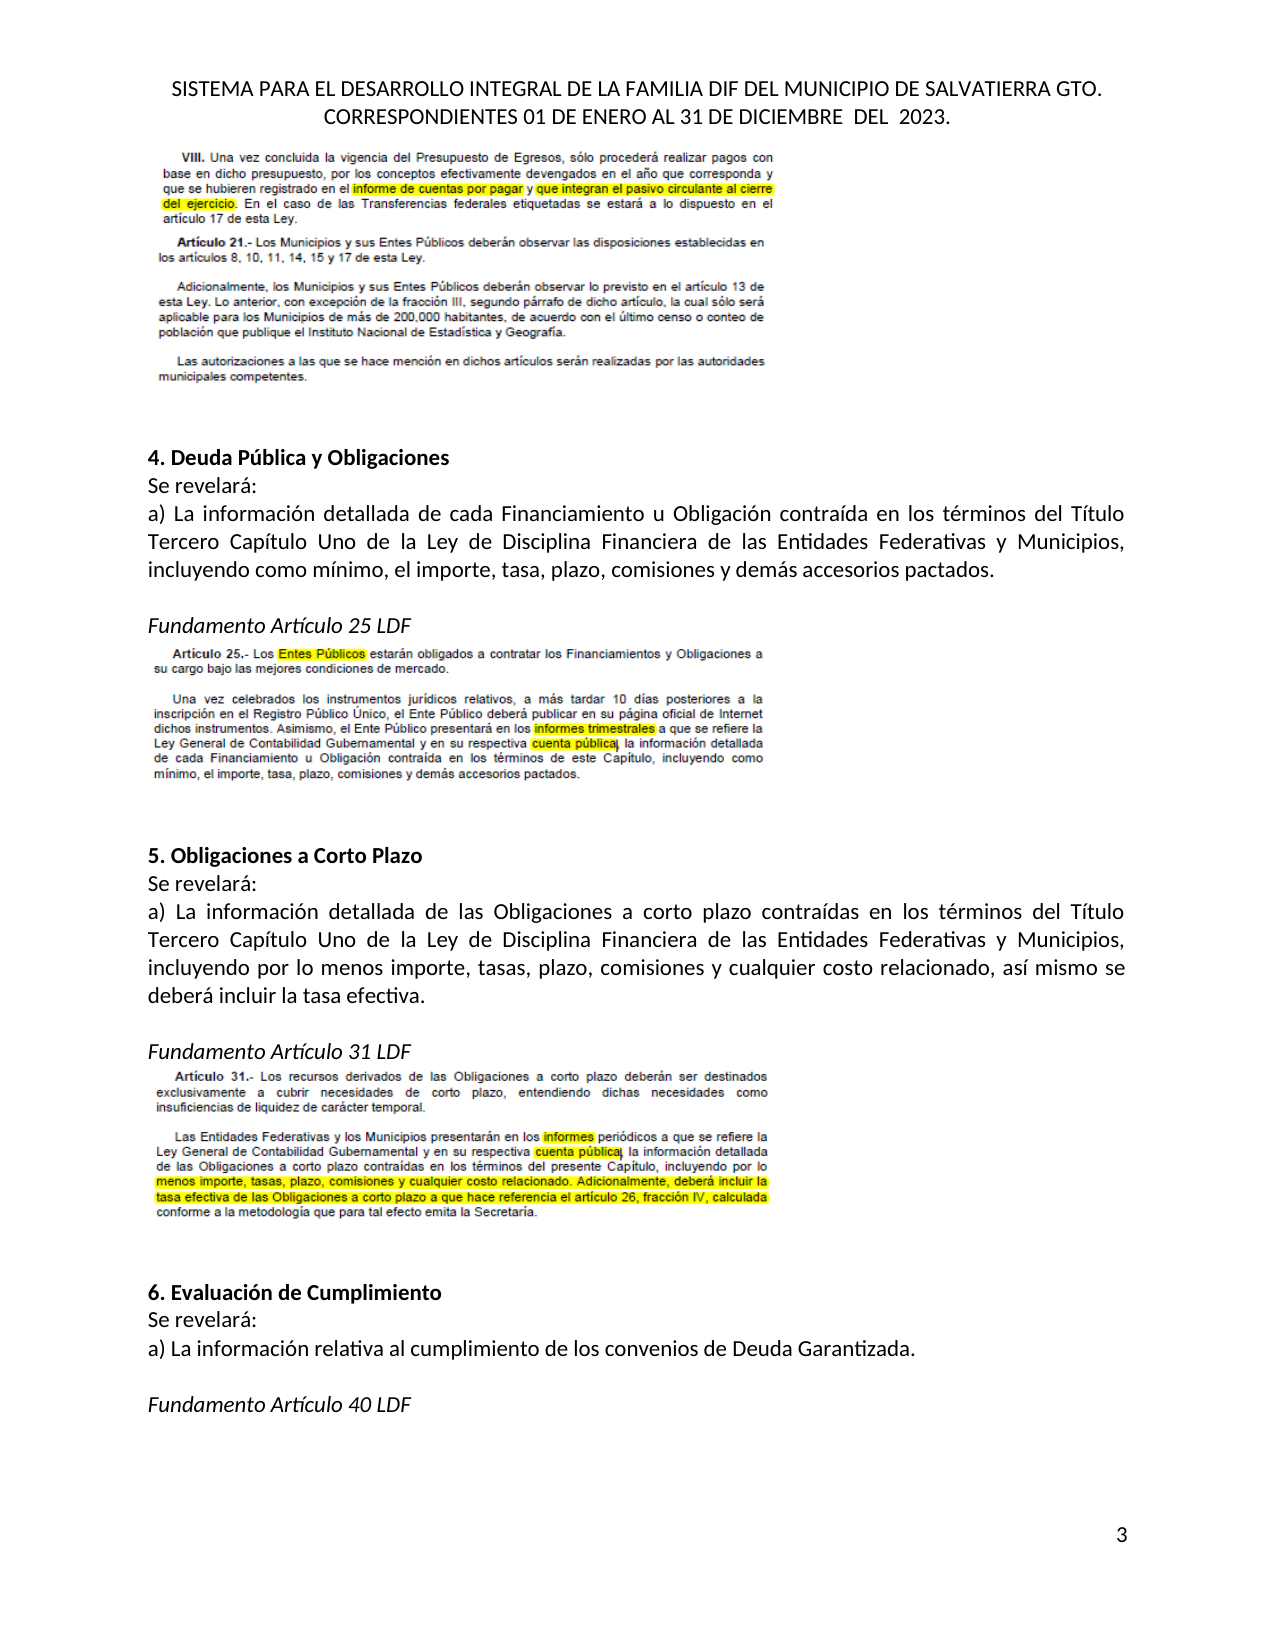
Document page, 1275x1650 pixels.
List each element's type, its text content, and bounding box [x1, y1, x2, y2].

text a) La información detallada de cada Financiamiento u Obligación contraída en los términos del Título Tercero Capítulo Uno de la Ley de Disciplina Financiera de las Entidades Federativas y Municipios, incluyendo como mínimo, el importe, tasa, plazo, comisiones y demás accesorios pactados. [148, 499, 1127, 583]
text 6. Evaluación de Cumplimiento [148, 1278, 1127, 1306]
picture [147, 1065, 776, 1222]
text a) La información relativa al cumplimiento de los convenios de Deuda Garantizada. [148, 1334, 1127, 1362]
text Se revelará: [148, 471, 1127, 499]
text Se revelará: [148, 1306, 1127, 1334]
picture [147, 639, 767, 785]
text Fundamento Artículo 40 LDF [148, 1390, 1127, 1418]
picture [147, 147, 779, 387]
text 5. Obligaciones a Corto Plazo [148, 841, 1127, 869]
text Fundamento Artículo 31 LDF [148, 1037, 1127, 1065]
text Se revelará: [148, 869, 1127, 897]
text a) La información detallada de las Obligaciones a corto plazo contraídas en los términos del Título Tercero Capítulo Uno de la Ley de Disciplina Financiera de las Entidades Federativas y Municipios, incluyendo por lo menos importe, tasas, plazo, comisiones y cualquier costo relacionado, así mismo se deberá incluir la tasa efectiva. [148, 897, 1127, 1009]
text Fundamento Artículo 25 LDF [148, 611, 1127, 639]
text 4. Deuda Pública y Obligaciones [148, 443, 1127, 471]
